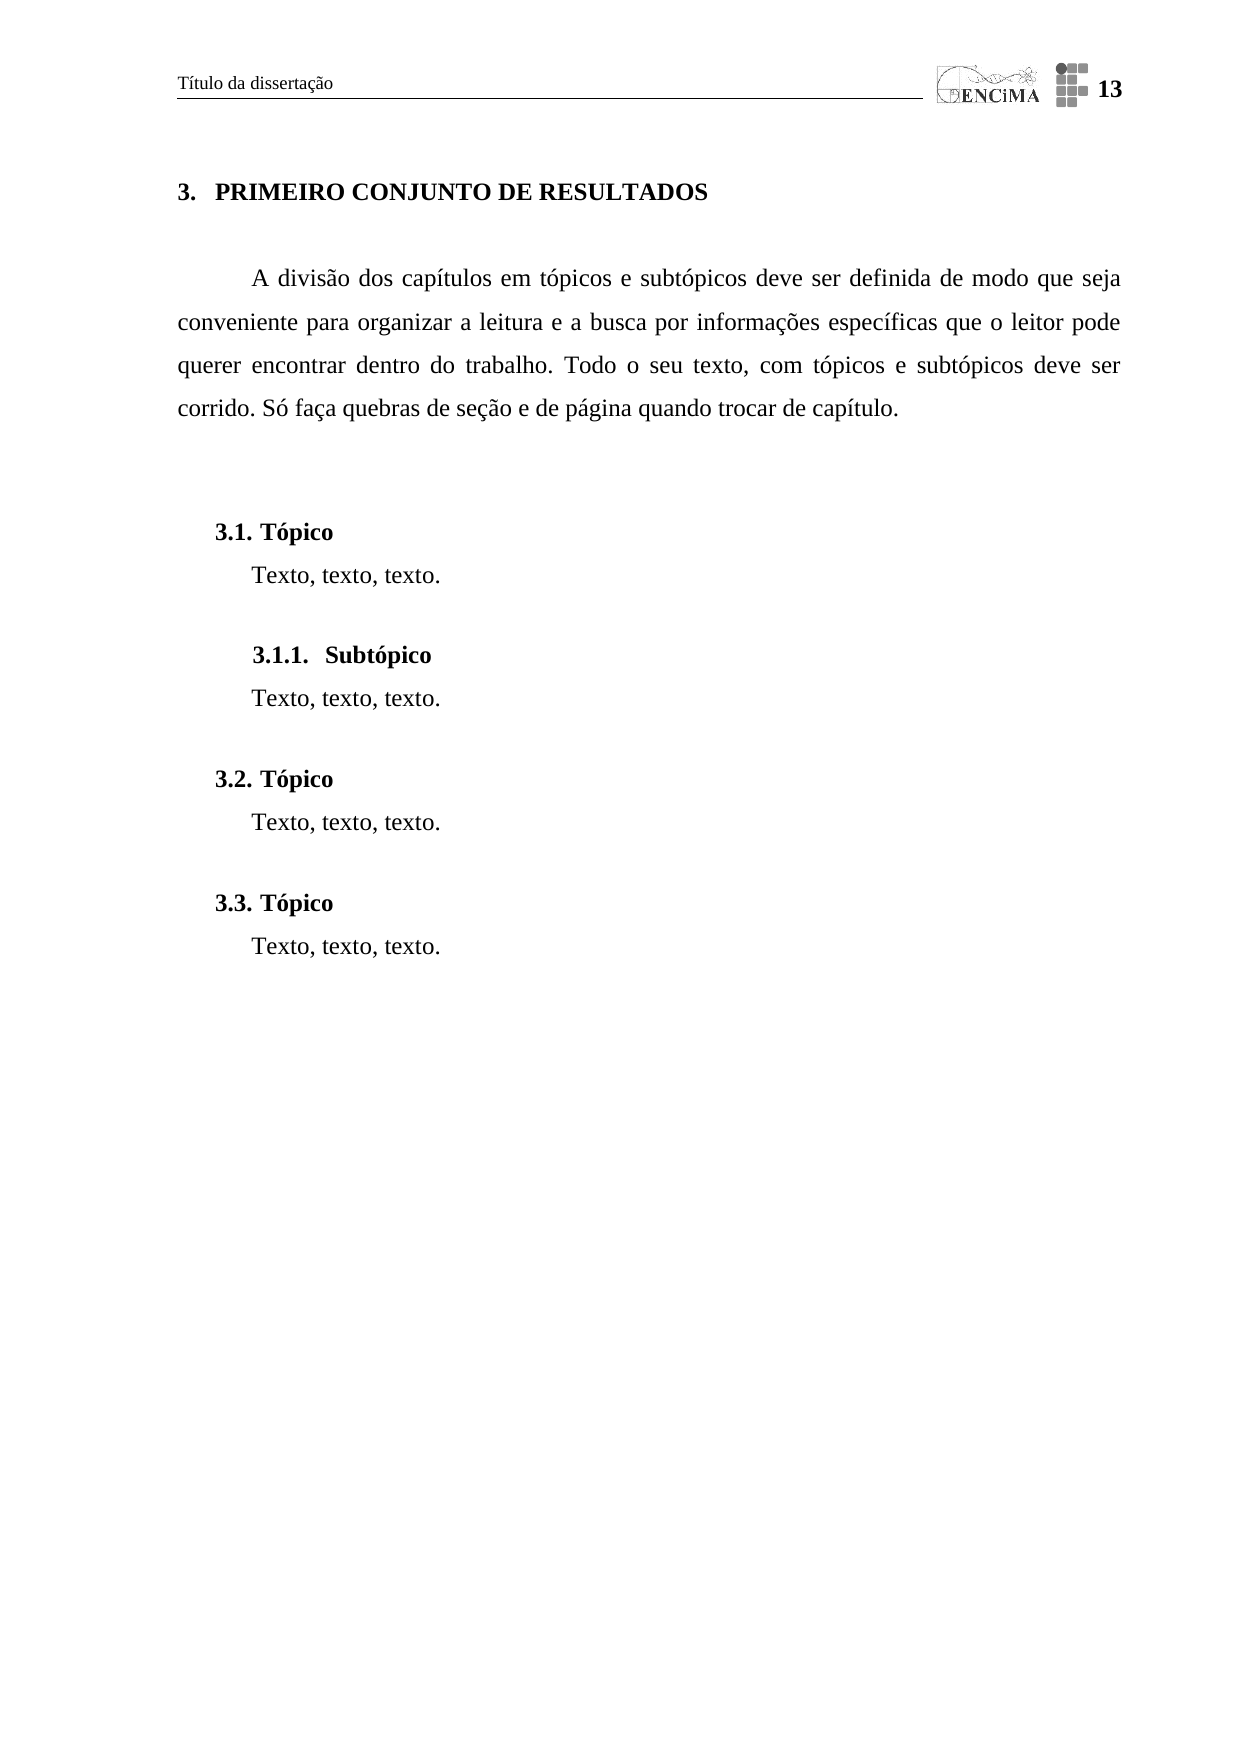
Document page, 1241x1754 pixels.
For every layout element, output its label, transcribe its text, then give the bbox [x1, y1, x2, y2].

text Tópico [215, 888, 1122, 917]
text Texto, texto, texto. [177, 683, 1122, 712]
list Subtópico [252, 640, 1122, 669]
text Texto, texto, texto. [177, 807, 1122, 836]
text Texto, texto, texto. [177, 931, 1122, 960]
text Primeiro conjunto de resultados [177, 177, 1122, 206]
text A divisão dos capítulos em tópicos e subtópicos deve ser definida de modo que seja conveniente para organizar a leitura e a busca por informações específicas que o leitor pode querer encontrar dentro do trabalho. Todo o seu texto, com tópicos e subtópicos deve ser corrido. Só faça quebras de seção e de página quando trocar de capítulo. [177, 263, 1122, 422]
picture [934, 63, 1042, 106]
text Tópico [215, 517, 1122, 545]
text Texto, texto, texto. [177, 560, 1122, 588]
text Tópico [215, 764, 1122, 793]
